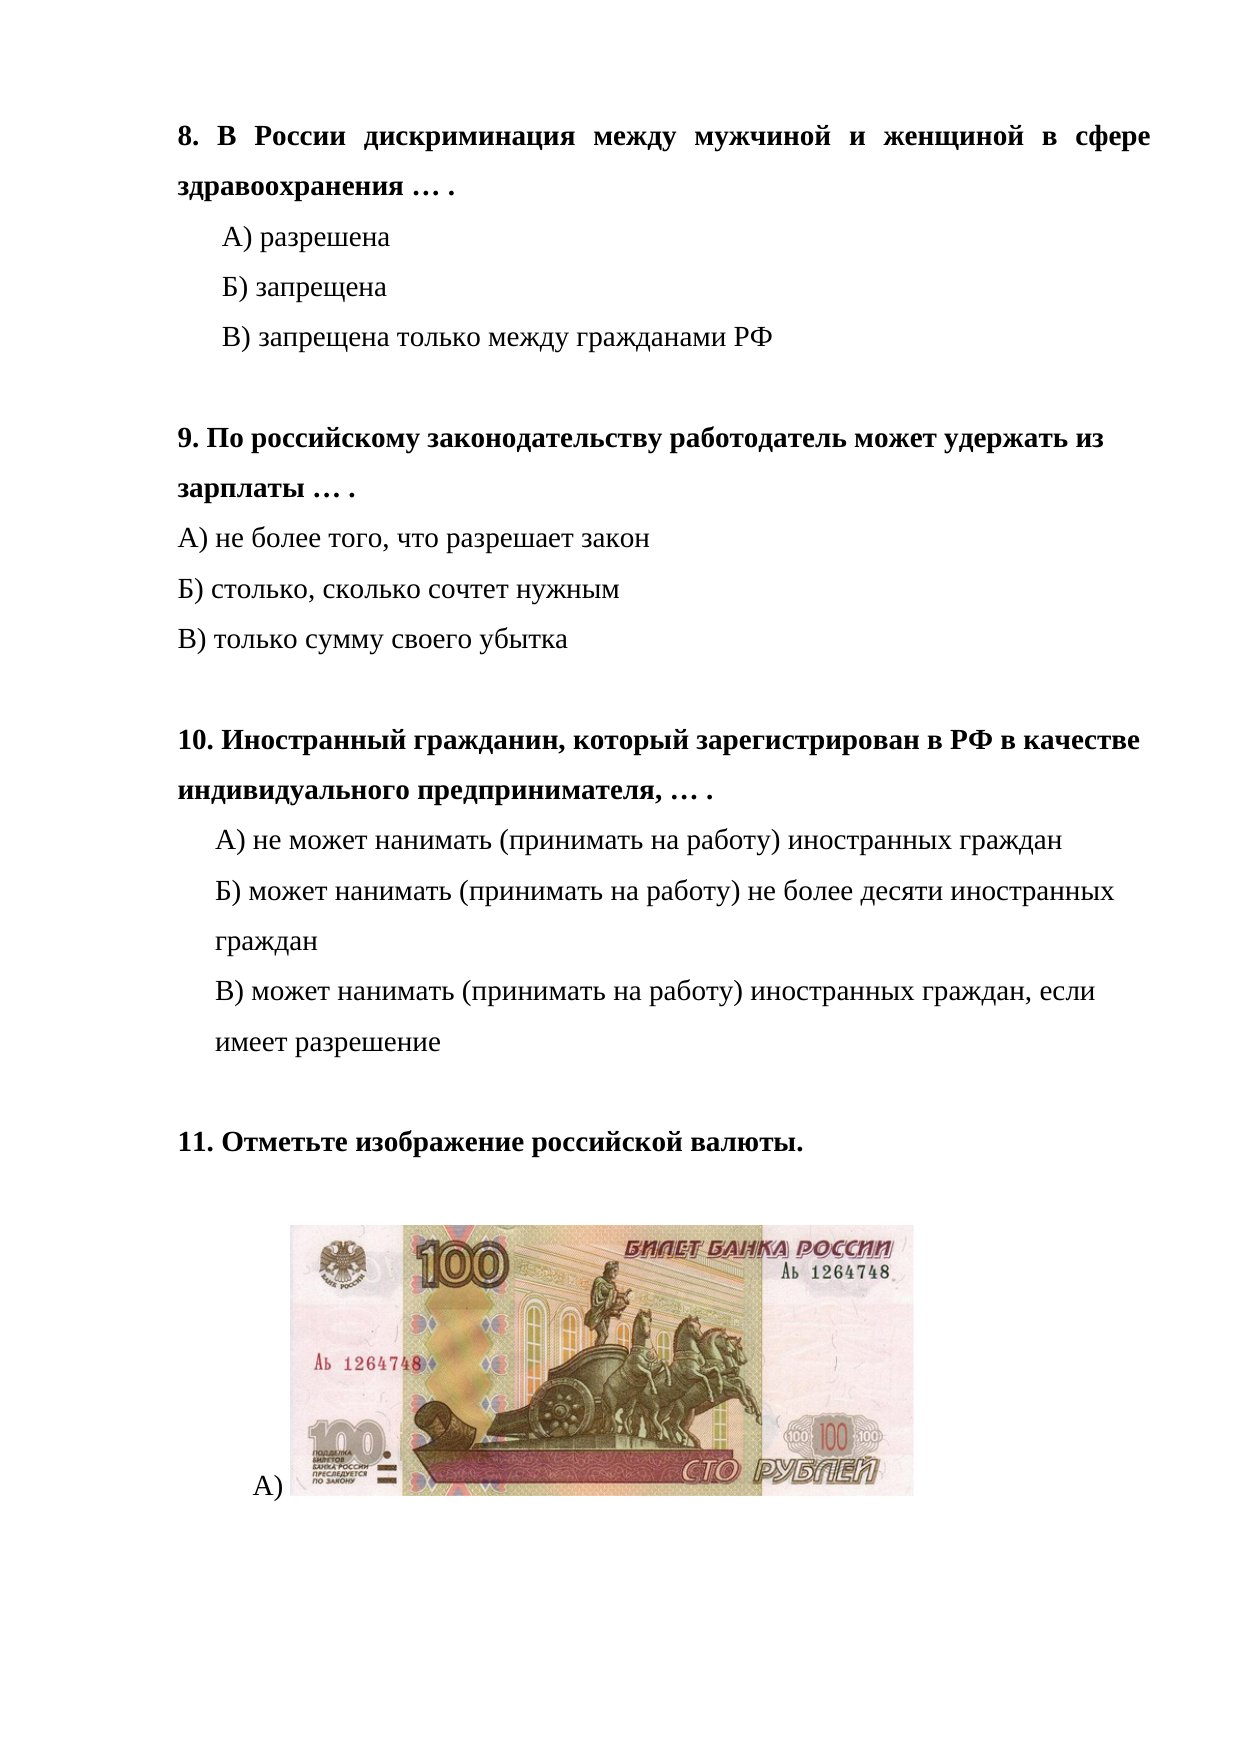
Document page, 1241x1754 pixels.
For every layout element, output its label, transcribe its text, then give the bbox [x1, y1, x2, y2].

text В) только сумму своего убытка [177, 621, 1152, 655]
text Б) столько, сколько сочтет нужным [177, 571, 1152, 604]
text 10. Иностранный гражданин, который зарегистрирован в РФ в качестве индивидуального предпринимателя, … . [177, 722, 1152, 806]
text А) разрешена [222, 219, 1152, 252]
text Б) может нанимать (принимать на работу) не более десяти иностранных граждан [215, 873, 1152, 957]
text А) не может нанимать (принимать на работу) иностранных граждан [215, 822, 1152, 856]
text В) запрещена только между гражданами РФ [222, 319, 1152, 353]
text 11. Отметьте изображение российской валюты. [177, 1124, 1152, 1158]
text В) может нанимать (принимать на работу) иностранных граждан, если имеет разрешение [215, 973, 1152, 1057]
picture [290, 1225, 914, 1496]
text Б) запрещена [222, 269, 1152, 303]
text 8. В России дискриминация между мужчиной и женщиной в сфере здравоохранения … . [177, 118, 1152, 202]
text А) не более того, что разрешает закон [177, 521, 1152, 554]
text 9. По российскому законодательству работодатель может удержать из зарплаты … . [177, 420, 1152, 504]
